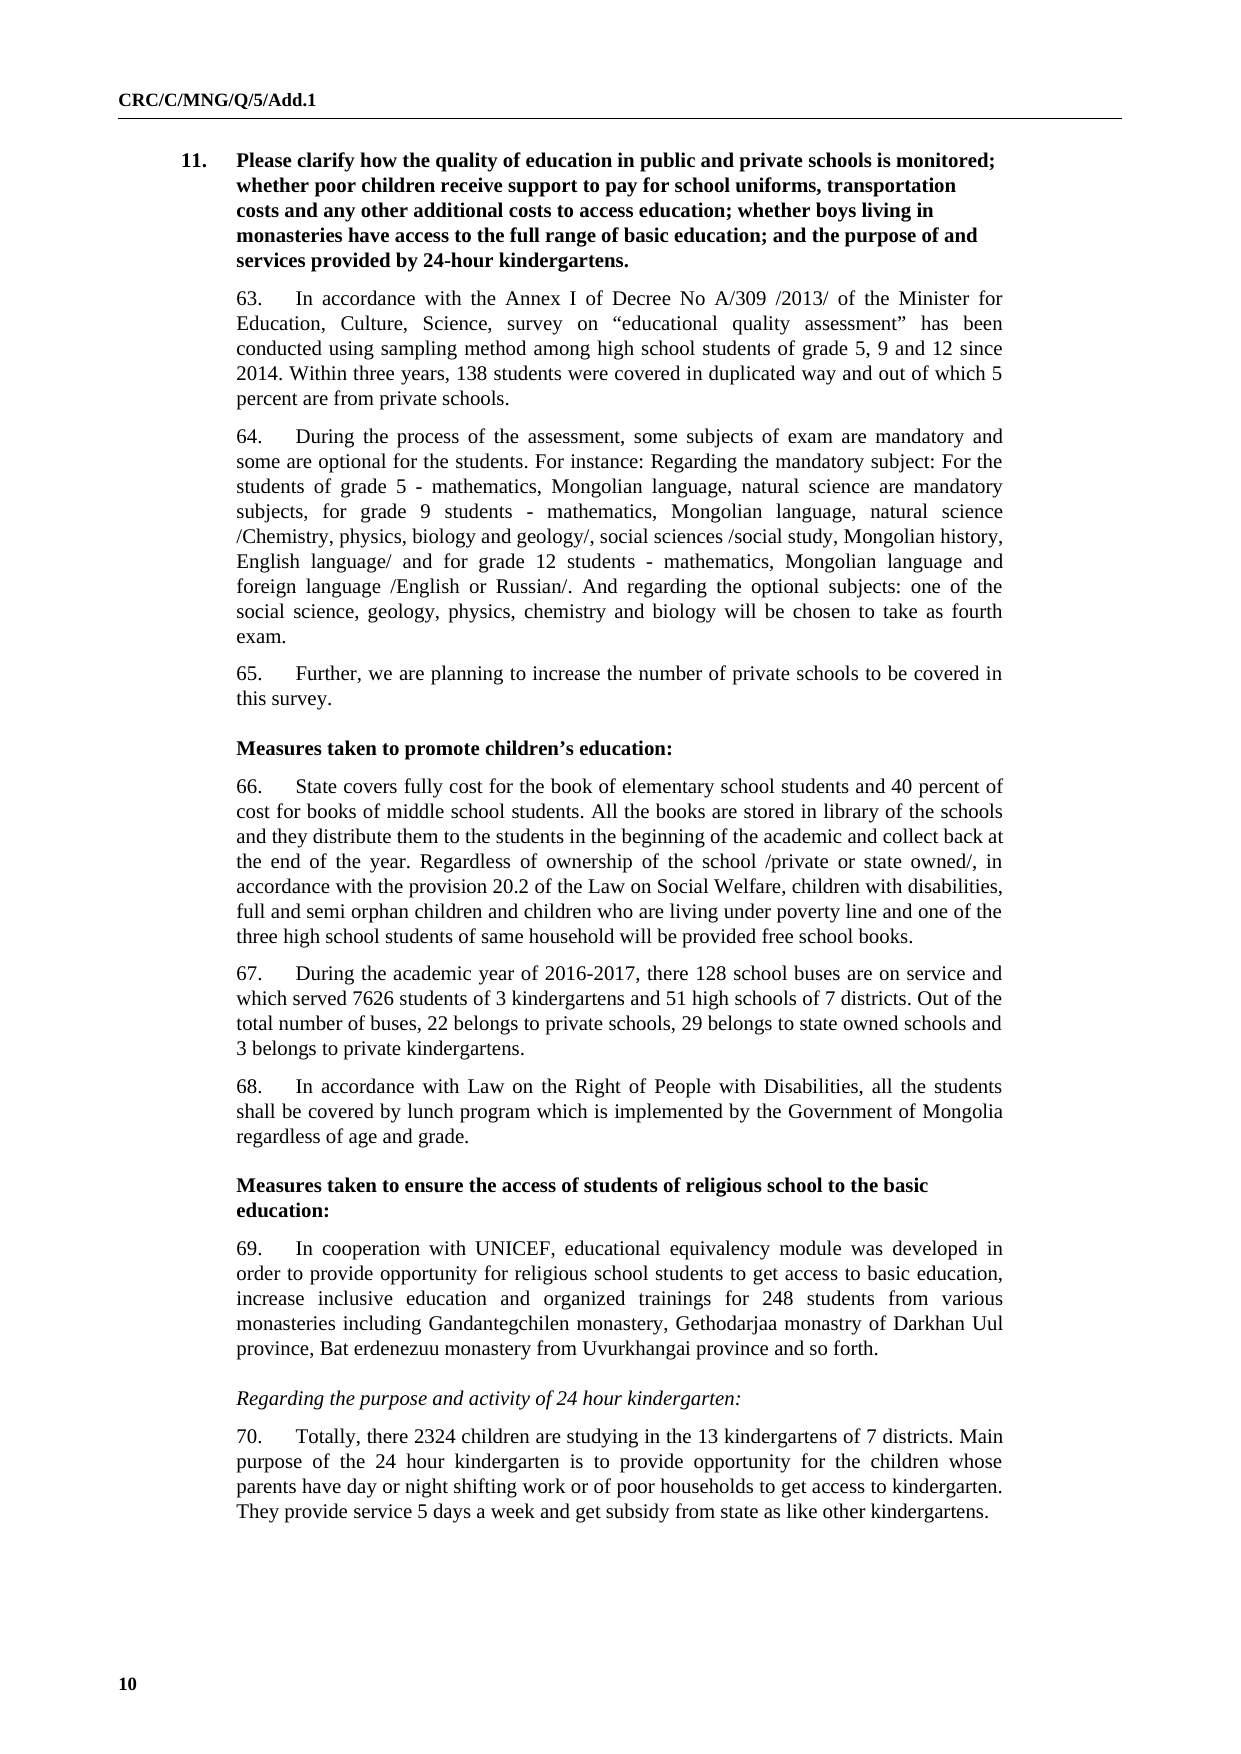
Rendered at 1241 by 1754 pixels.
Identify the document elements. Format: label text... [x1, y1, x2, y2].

text 66. State covers fully cost for the book of elementary school students and 40 percent of cost for books of middle school students. All the books are stored in library of the schools and they distribute them to the students in the beginning of the academic and collect back at the end of the year. Regardless of ownership of the school /private or state owned/, in accordance with the provision 20.2 of the Law on Social Welfare, children with disabilities, full and semi orphan children and children who are living under poverty line and one of the three high school students of same household will be provided free school books. [236, 773, 1004, 948]
text 11. Please clarify how the quality of education in public and private schools is monitored; whether poor children receive support to pay for school uniforms, transportation costs and any other additional costs to access education; whether boys living in monasteries have access to the full range of basic education; and the purpose of and services provided by 24-hour kindergartens. [118, 148, 1004, 273]
text 68. In accordance with Law on the Right of People with Disabilities, all the students shall be covered by lunch program which is implemented by the Government of Mongolia regardless of age and grade. [236, 1073, 1004, 1148]
text 64. During the process of the assessment, some subjects of exam are mandatory and some are optional for the students. For instance: Regarding the mandatory subject: For the students of grade 5 - mathematics, Mongolian language, natural science are mandatory subjects, for grade 9 students - mathematics, Mongolian language, natural science /Chemistry, physics, biology and geology/, social sciences /social study, Mongolian history, English language/ and for grade 12 students - mathematics, Mongolian language and foreign language /English or Russian/. And regarding the optional subjects: one of the social science, geology, physics, chemistry and biology will be chosen to take as fourth exam. [236, 423, 1004, 648]
text 70. Totally, there 2324 children are studying in the 13 kindergartens of 7 districts. Main purpose of the 24 hour kindergarten is to provide opportunity for the children whose parents have day or night shifting work or of poor households to get access to kindergarten. They provide service 5 days a week and get subsidy from state as like other kindergartens. [236, 1423, 1004, 1523]
text Measures taken to ensure the access of students of religious school to the basic education: [118, 1173, 1004, 1223]
text Measures taken to promote children’s education: [118, 735, 1004, 760]
text 63. In accordance with the Annex I of Decree No A/309 /2013/ of the Minister for Education, Culture, Science, survey on “educational quality assessment” has been conducted using sampling method among high school students of grade 5, 9 and 12 since 2014. Within three years, 138 students were covered in duplicated way and out of which 5 percent are from private schools. [236, 285, 1004, 410]
text 65. Further, we are planning to increase the number of private schools to be covered in this survey. [236, 660, 1004, 710]
text 69. In cooperation with UNICEF, educational equivalency module was developed in order to provide opportunity for religious school students to get access to basic education, increase inclusive education and organized trainings for 248 students from various monasteries including Gandantegchilen monastery, Gethodarjaa monastry of Darkhan Uul province, Bat erdenezuu monastery from Uvurkhangai province and so forth. [236, 1235, 1004, 1360]
text Regarding the purpose and activity of 24 hour kindergarten: [118, 1385, 1004, 1410]
text 67. During the academic year of 2016-2017, there 128 school buses are on service and which served 7626 students of 3 kindergartens and 51 high schools of 7 districts. Out of the total number of buses, 22 belongs to private schools, 29 belongs to state owned schools and 3 belongs to private kindergartens. [236, 960, 1004, 1060]
